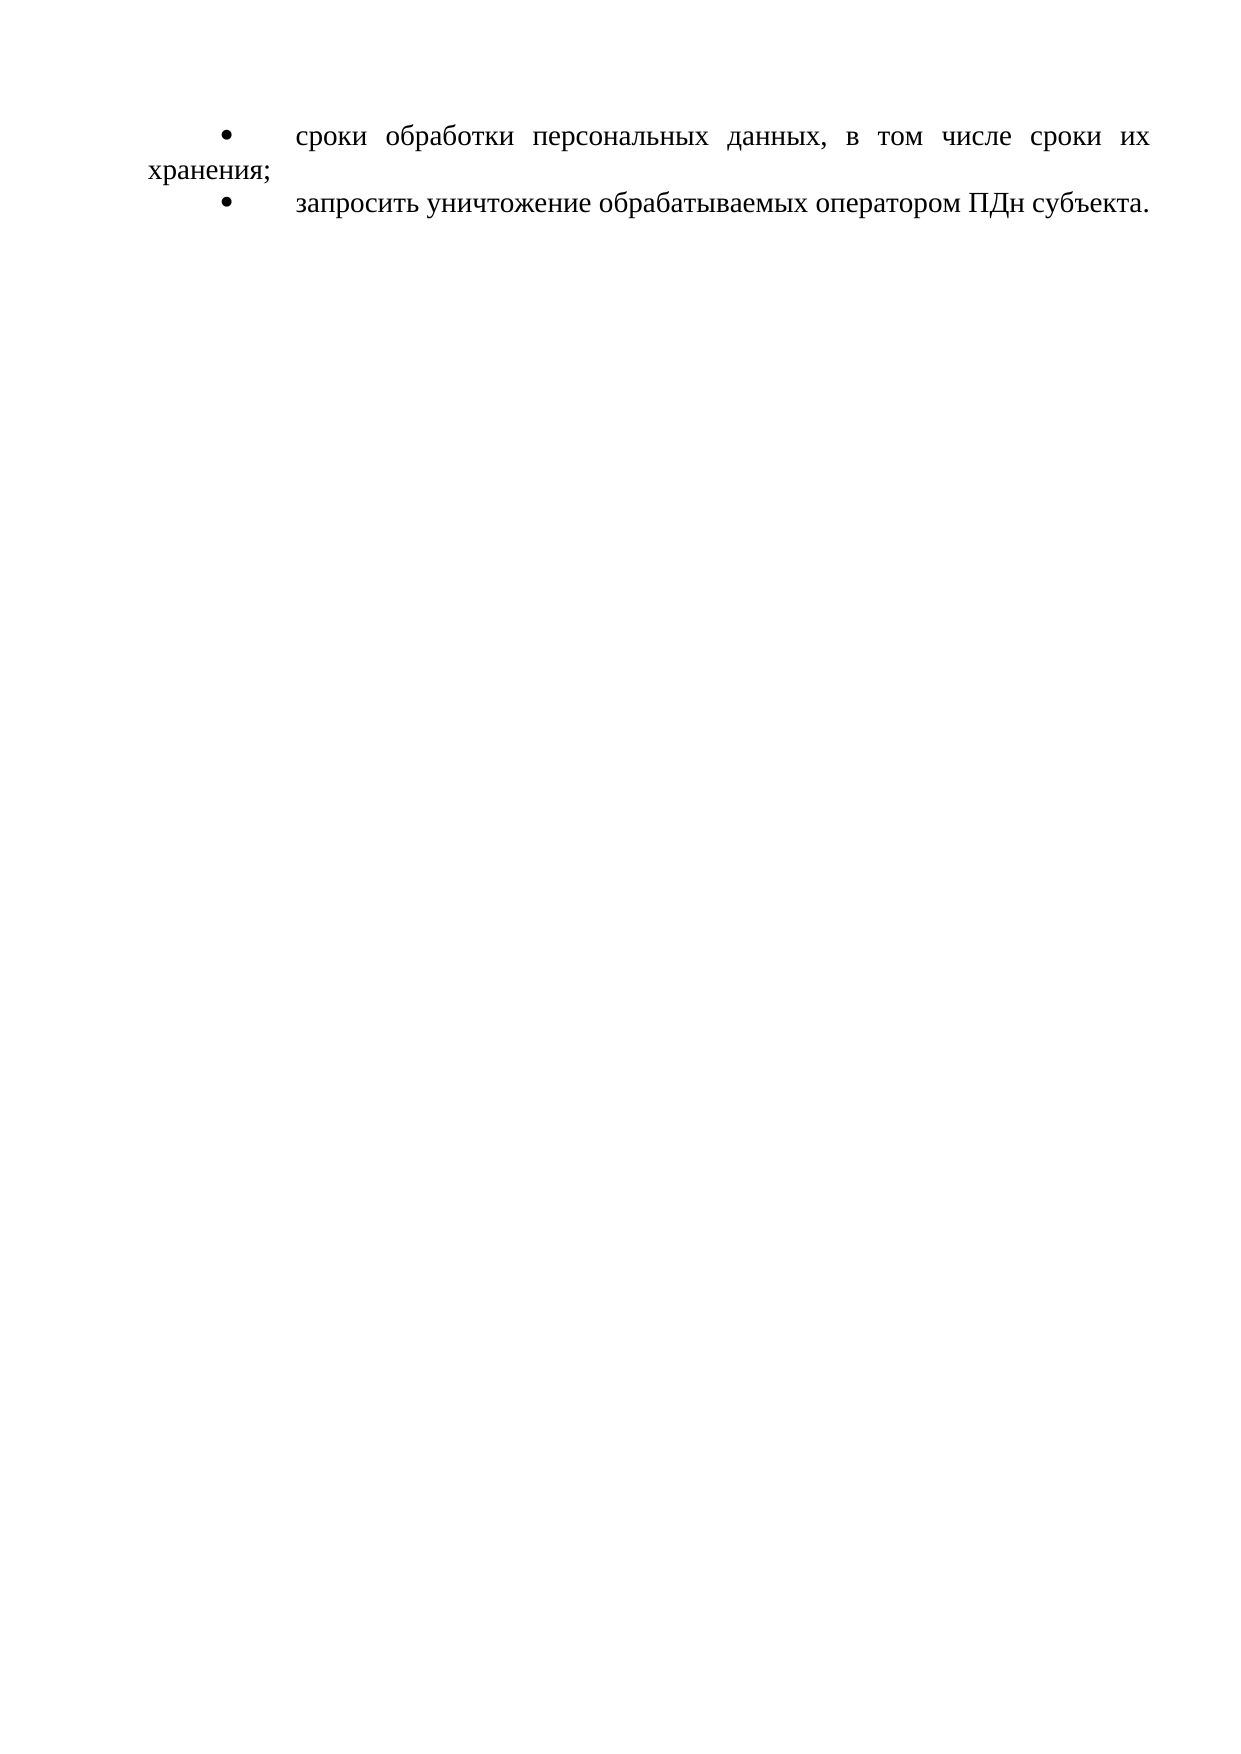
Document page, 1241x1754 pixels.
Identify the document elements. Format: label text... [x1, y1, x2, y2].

list сроки обработки персональных данных, в том числе сроки их хранения; [148, 118, 1152, 185]
list запросить уничтожение обрабатываемых оператором ПДн субъекта. [148, 185, 1152, 219]
